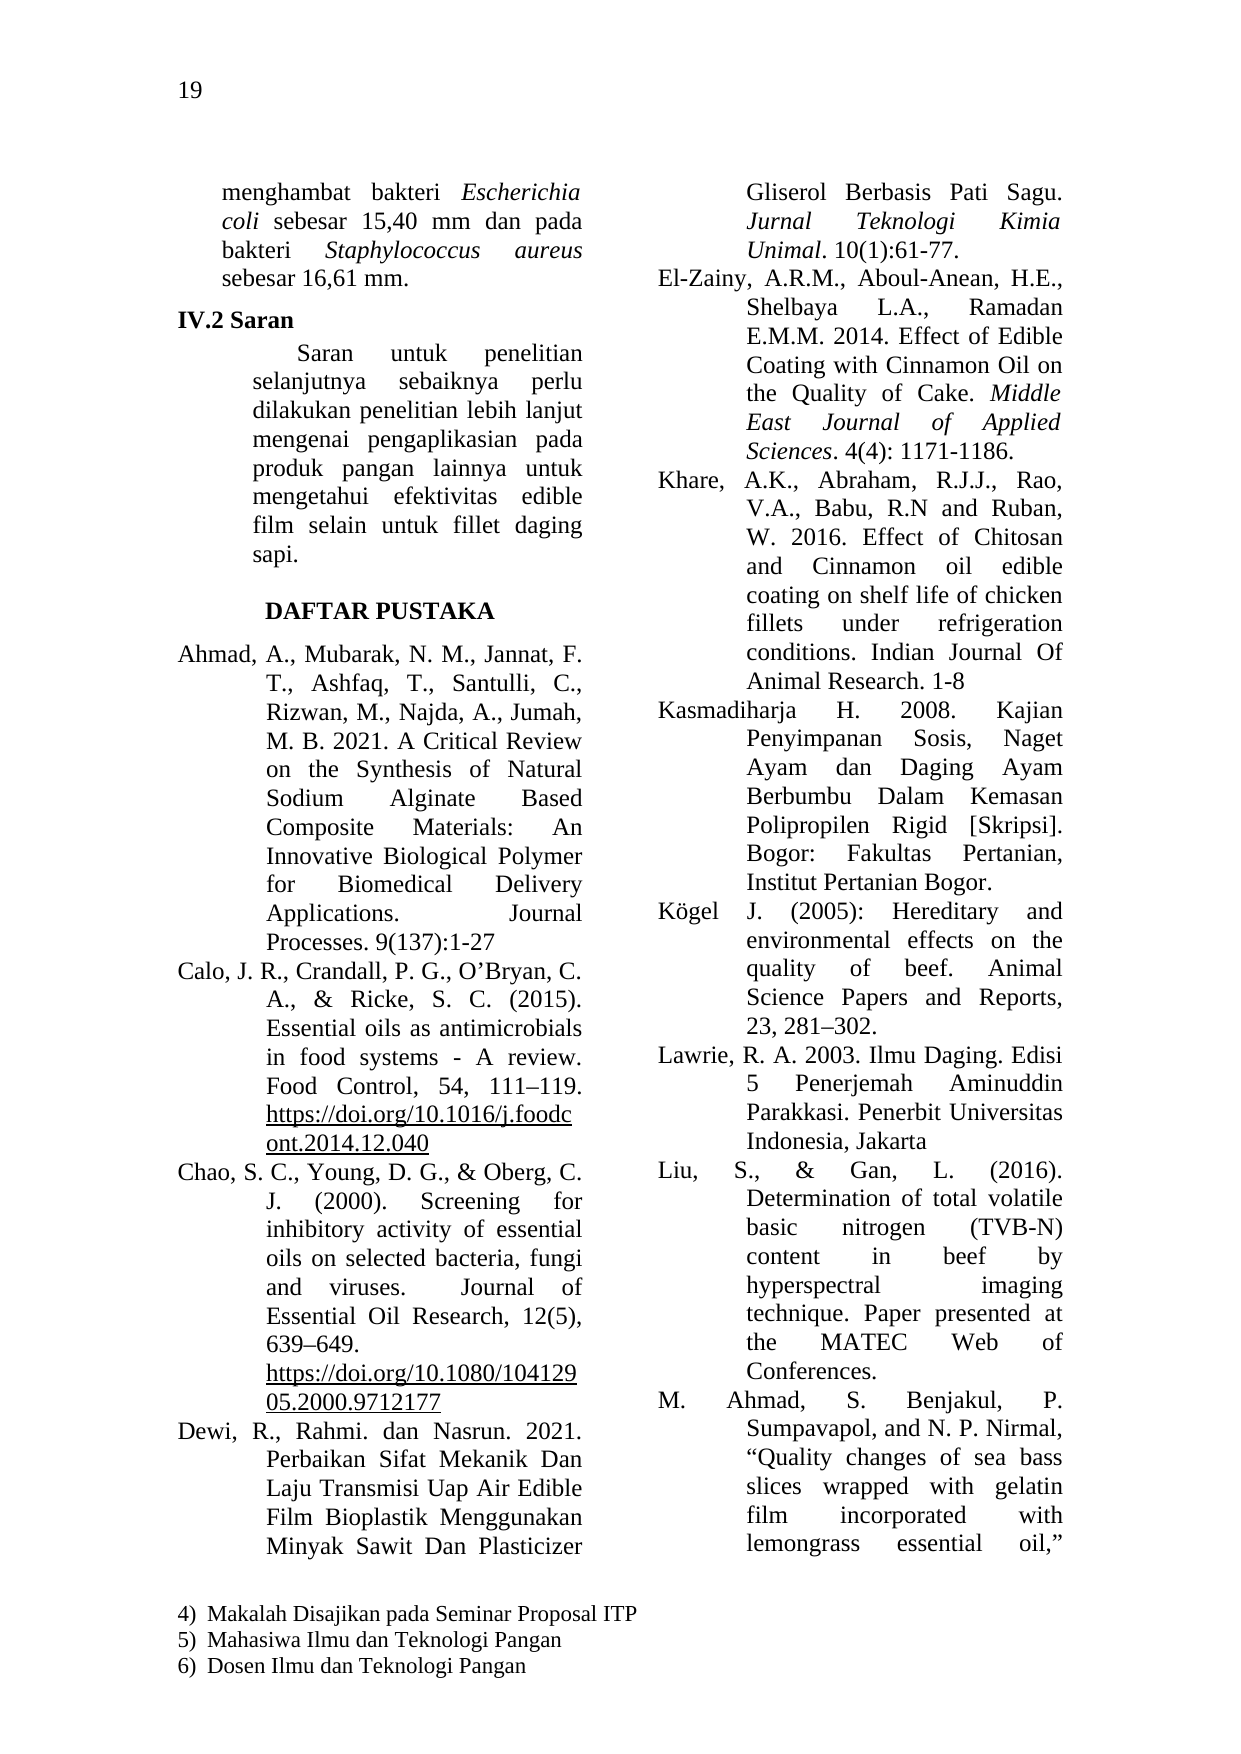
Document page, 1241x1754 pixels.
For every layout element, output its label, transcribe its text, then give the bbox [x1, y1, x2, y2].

text Kögel J. (2005): Hereditary and environmental effects on the quality of beef. Animal Science Papers and Reports, 23, 281–302. [658, 896, 1063, 1040]
text Lawrie, R. A. 2003. Ilmu Daging. Edisi 5 Penerjemah Aminuddin Parakkasi. Penerbit Universitas Indonesia, Jakarta [658, 1040, 1063, 1155]
text Saran untuk penelitian selanjutnya sebaiknya perlu dilakukan penelitian lebih lanjut mengenai pengaplikasian pada produk pangan lainnya untuk mengetahui efektivitas edible film selain untuk fillet daging sapi. [252, 338, 583, 568]
list DAFTAR PUSTAKA [177, 596, 583, 625]
text Dewi, R., Rahmi. dan Nasrun. 2021. Perbaikan Sifat Mekanik Dan Laju Transmisi Uap Air Edible Film Bioplastik Menggunakan Minyak Sawit Dan Plasticizer Gliserol Berbasis Pati Sagu. Jurnal Teknologi Kimia Unimal. 10(1):61-77. [658, 177, 1063, 263]
text Chao, S. C., Young, D. G., & Oberg, C. J. (2000). Screening for inhibitory activity of essential oils on selected bacteria, fungi and viruses. Journal of Essential Oil Research, 12(5), 639–649. https://doi.org/10.1080/10412905.2000.9712177 [177, 1157, 583, 1416]
text IV.2 Saran [177, 305, 583, 333]
text Ahmad, A., Mubarak, N. M., Jannat, F. T., Ashfaq, T., Santulli, C., Rizwan, M., Najda, A., Jumah, M. B. 2021. A Critical Review on the Synthesis of Natural Sodium Alginate Based Composite Materials: An Innovative Biological Polymer for Biomedical Delivery Applications. Journal Processes. 9(137):1-27 [177, 639, 583, 956]
text Kasmadiharja H. 2008. Kajian Penyimpanan Sosis, Naget Ayam dan Daging Ayam Berbumbu Dalam Kemasan Polipropilen Rigid [Skripsi]. Bogor: Fakultas Pertanian, Institut Pertanian Bogor. [658, 695, 1063, 896]
text Dewi, R., Rahmi. dan Nasrun. 2021. Perbaikan Sifat Mekanik Dan Laju Transmisi Uap Air Edible Film Bioplastik Menggunakan Minyak Sawit Dan Plasticizer Gliserol Berbasis Pati Sagu. Jurnal Teknologi Kimia Unimal. 10(1):61-77. [177, 1416, 583, 1559]
text Calo, J. R., Crandall, P. G., O’Bryan, C. A., & Ricke, S. C. (2015). Essential oils as antimicrobials in food systems - A review. Food Control, 54, 111–119. https://doi.org/10.1016/j.foodcont.2014.12.040 [177, 956, 583, 1157]
text Liu, S., & Gan, L. (2016). Determination of total volatile basic nitrogen (TVB-N) content in beef by hyperspectral imaging technique. Paper presented at the MATEC Web of Conferences. [658, 1155, 1063, 1385]
text Khare, A.K., Abraham, R.J.J., Rao, V.A., Babu, R.N and Ruban, W. 2016. Effect of Chitosan and Cinnamon oil edible coating on shelf life of chicken fillets under refrigeration conditions. Indian Journal Of Animal Research. 1-8 [658, 465, 1063, 695]
text El-Zainy, A.R.M., Aboul-Anean, H.E., Shelbaya L.A., Ramadan E.M.M. 2014. Effect of Edible Coating with Cinnamon Oil on the Quality of Cake. Middle East Journal of Applied Sciences. 4(4): 1171-1186. [658, 263, 1063, 465]
